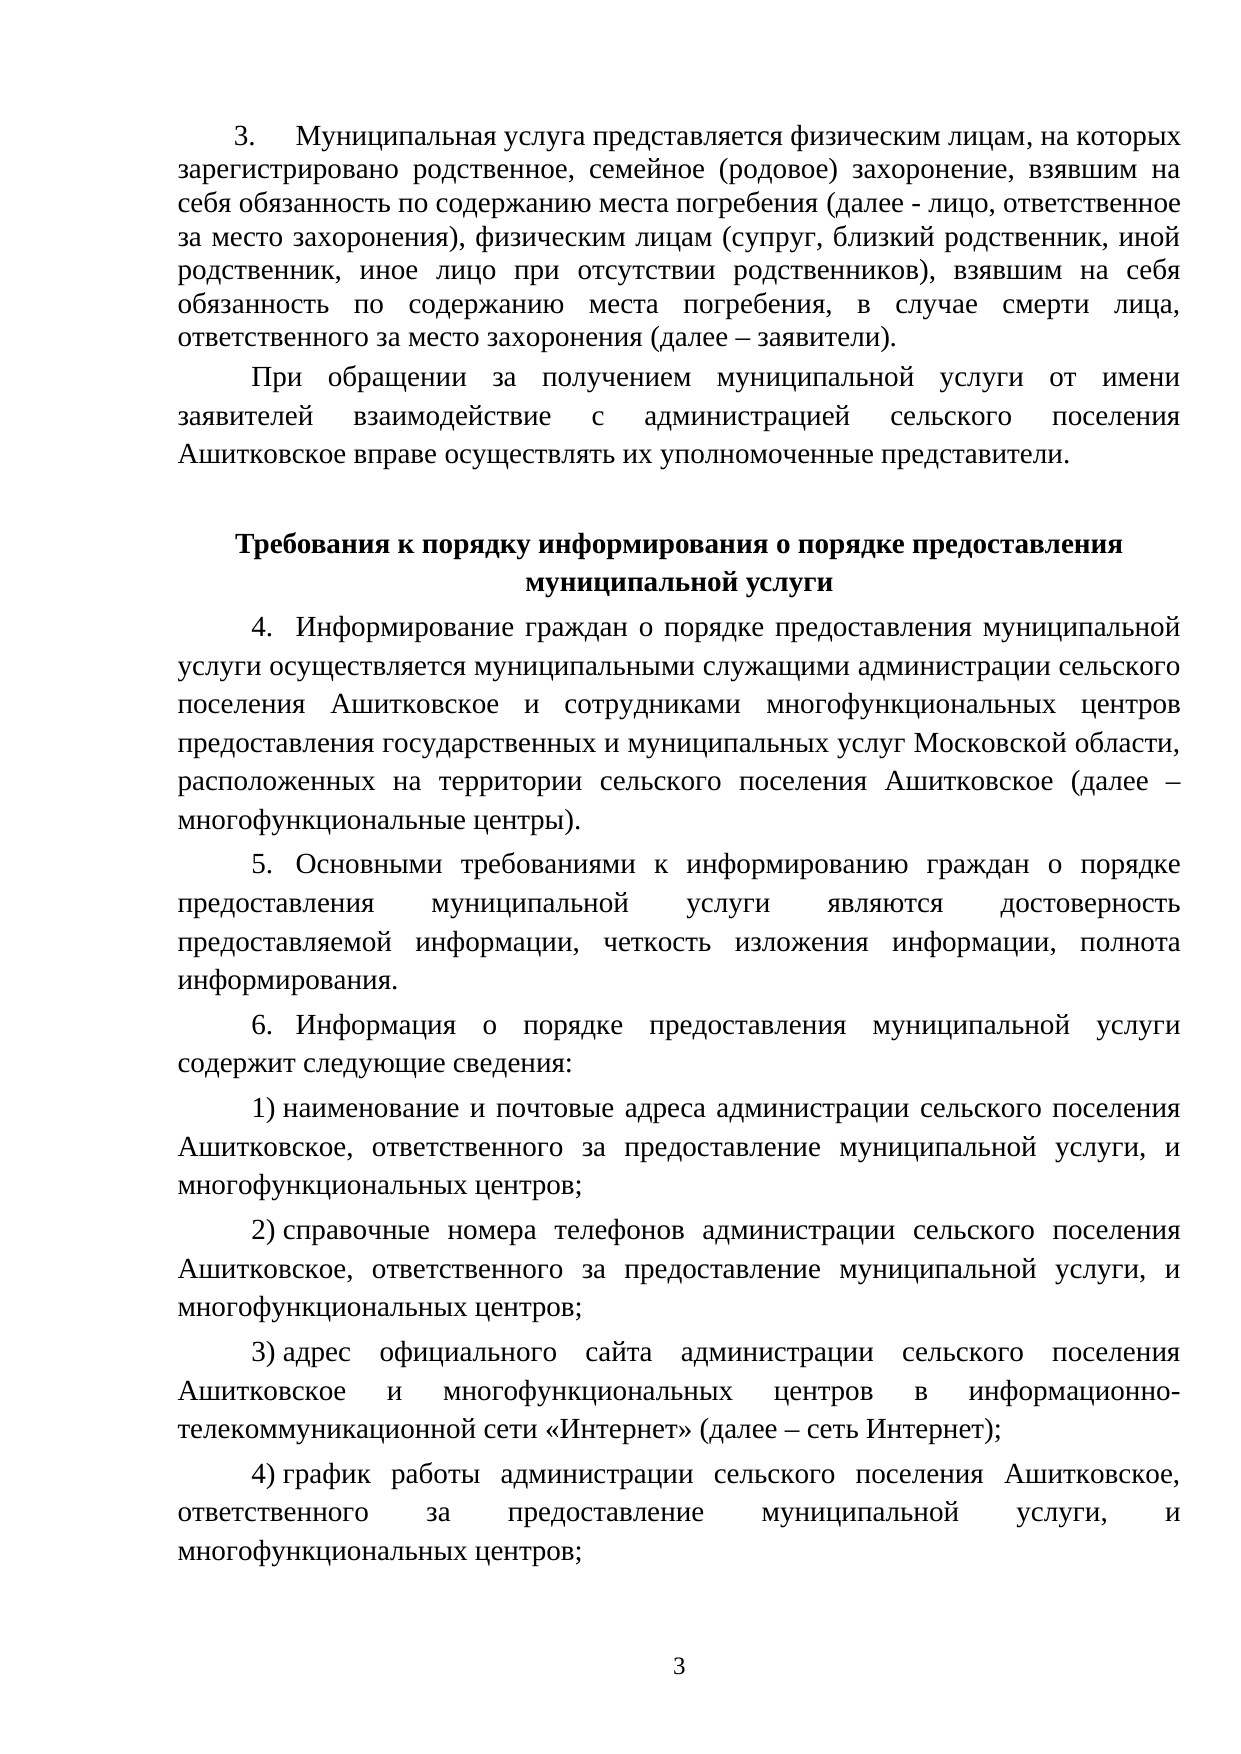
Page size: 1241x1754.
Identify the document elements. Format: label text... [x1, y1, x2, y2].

list Информирование граждан о порядке предоставления муниципальной услуги осуществляется муниципальными служащими администрации сельского поселения Ашитковское и сотрудниками многофункциональных центров предоставления государственных и муниципальных услуг Московской области, расположенных на территории сельского поселения Ашитковское (далее – многофункциональные центры). [177, 609, 1181, 835]
text 2) справочные номера телефонов администрации сельского поселения Ашитковское, ответственного за предоставление муниципальной услуги, и многофункциональных центров; [177, 1212, 1181, 1323]
text Требования к порядку информирования о порядке предоставления муниципальной услуги [177, 526, 1181, 598]
list Муниципальная услуга представляется физическим лицам, на которых зарегистрировано родственное, семейное (родовое) захоронение, взявшим на себя обязанность по содержанию места погребения (далее - лицо, ответственное за место захоронения), физическим лицам (супруг, близкий родственник, иной родственник, иное лицо при отсутствии родственников), взявшим на себя обязанность по содержанию места погребения, в случае смерти лица, ответственного за место захоронения (далее – заявители). [177, 118, 1181, 353]
text 4) график работы администрации сельского поселения Ашитковское, ответственного за предоставление муниципальной услуги, и многофункциональных центров; [177, 1456, 1181, 1567]
text 1) наименование и почтовые адреса администрации сельского поселения Ашитковское, ответственного за предоставление муниципальной услуги, и многофункциональных центров; [177, 1090, 1181, 1201]
list Информация о порядке предоставления муниципальной услуги содержит следующие сведения: [177, 1007, 1181, 1079]
list Основными требованиями к информированию граждан о порядке предоставления муниципальной услуги являются достоверность предоставляемой информации, четкость изложения информации, полнота информирования. [177, 847, 1181, 996]
text 3) адрес официального сайта администрации сельского поселения Ашитковское и многофункциональных центров в информационно-телекоммуникационной сети «Интернет» (далее – сеть Интернет); [177, 1334, 1181, 1445]
text При обращении за получением муниципальной услуги от имени заявителей взаимодействие с администрацией сельского поселения Ашитковское вправе осуществлять их уполномоченные представители. [177, 359, 1181, 470]
